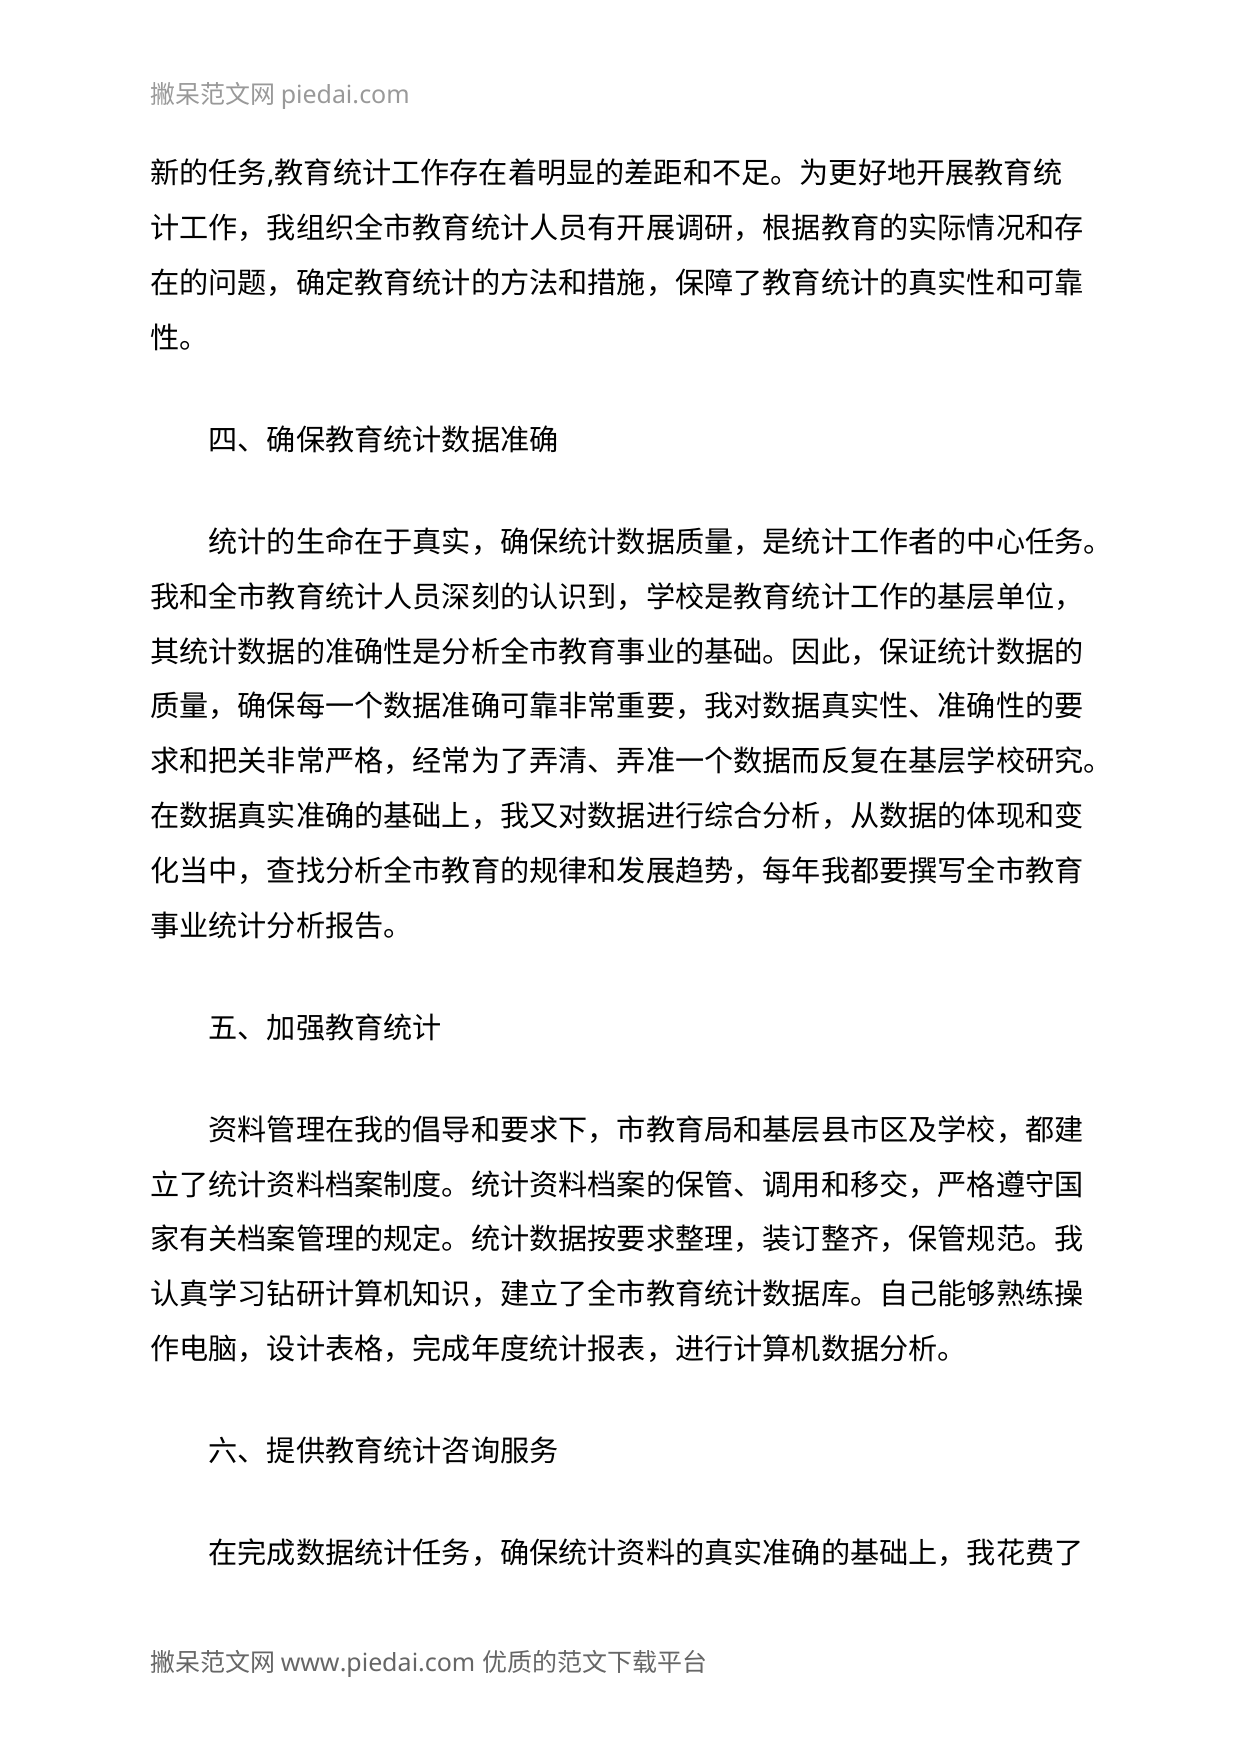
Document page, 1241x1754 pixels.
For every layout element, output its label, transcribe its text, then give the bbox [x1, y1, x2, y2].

text 统计的生命在于真实，确保统计数据质量，是统计工作者的中心任务。我和全市教育统计人员深刻的认识到，学校是教育统计工作的基层单位，其统计数据的准确性是分析全市教育事业的基础。因此，保证统计数据的质量，确保每一个数据准确可靠非常重要，我对数据真实性、准确性的要求和把关非常严格，经常为了弄清、弄准一个数据而反复在基层学校研究。在数据真实准确的基础上，我又对数据进行综合分析，从数据的体现和变化当中，查找分析全市教育的规律和发展趋势，每年我都要撰写全市教育事业统计分析报告。 [150, 518, 1090, 945]
text 五、加强教育统计 [150, 1004, 1090, 1047]
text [150, 150, 1090, 357]
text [150, 1529, 1090, 1572]
text 资料管理在我的倡导和要求下，市教育局和基层县市区及学校，都建立了统计资料档案制度。统计资料档案的保管、调用和移交，严格遵守国家有关档案管理的规定。统计数据按要求整理，装订整齐，保管规范。我认真学习钻研计算机知识，建立了全市教育统计数据库。自己能够熟练操作电脑，设计表格，完成年度统计报表，进行计算机数据分析。 [150, 1106, 1090, 1368]
text 四、确保教育统计数据准确 [150, 417, 1090, 459]
text 六、提供教育统计咨询服务 [150, 1427, 1090, 1470]
